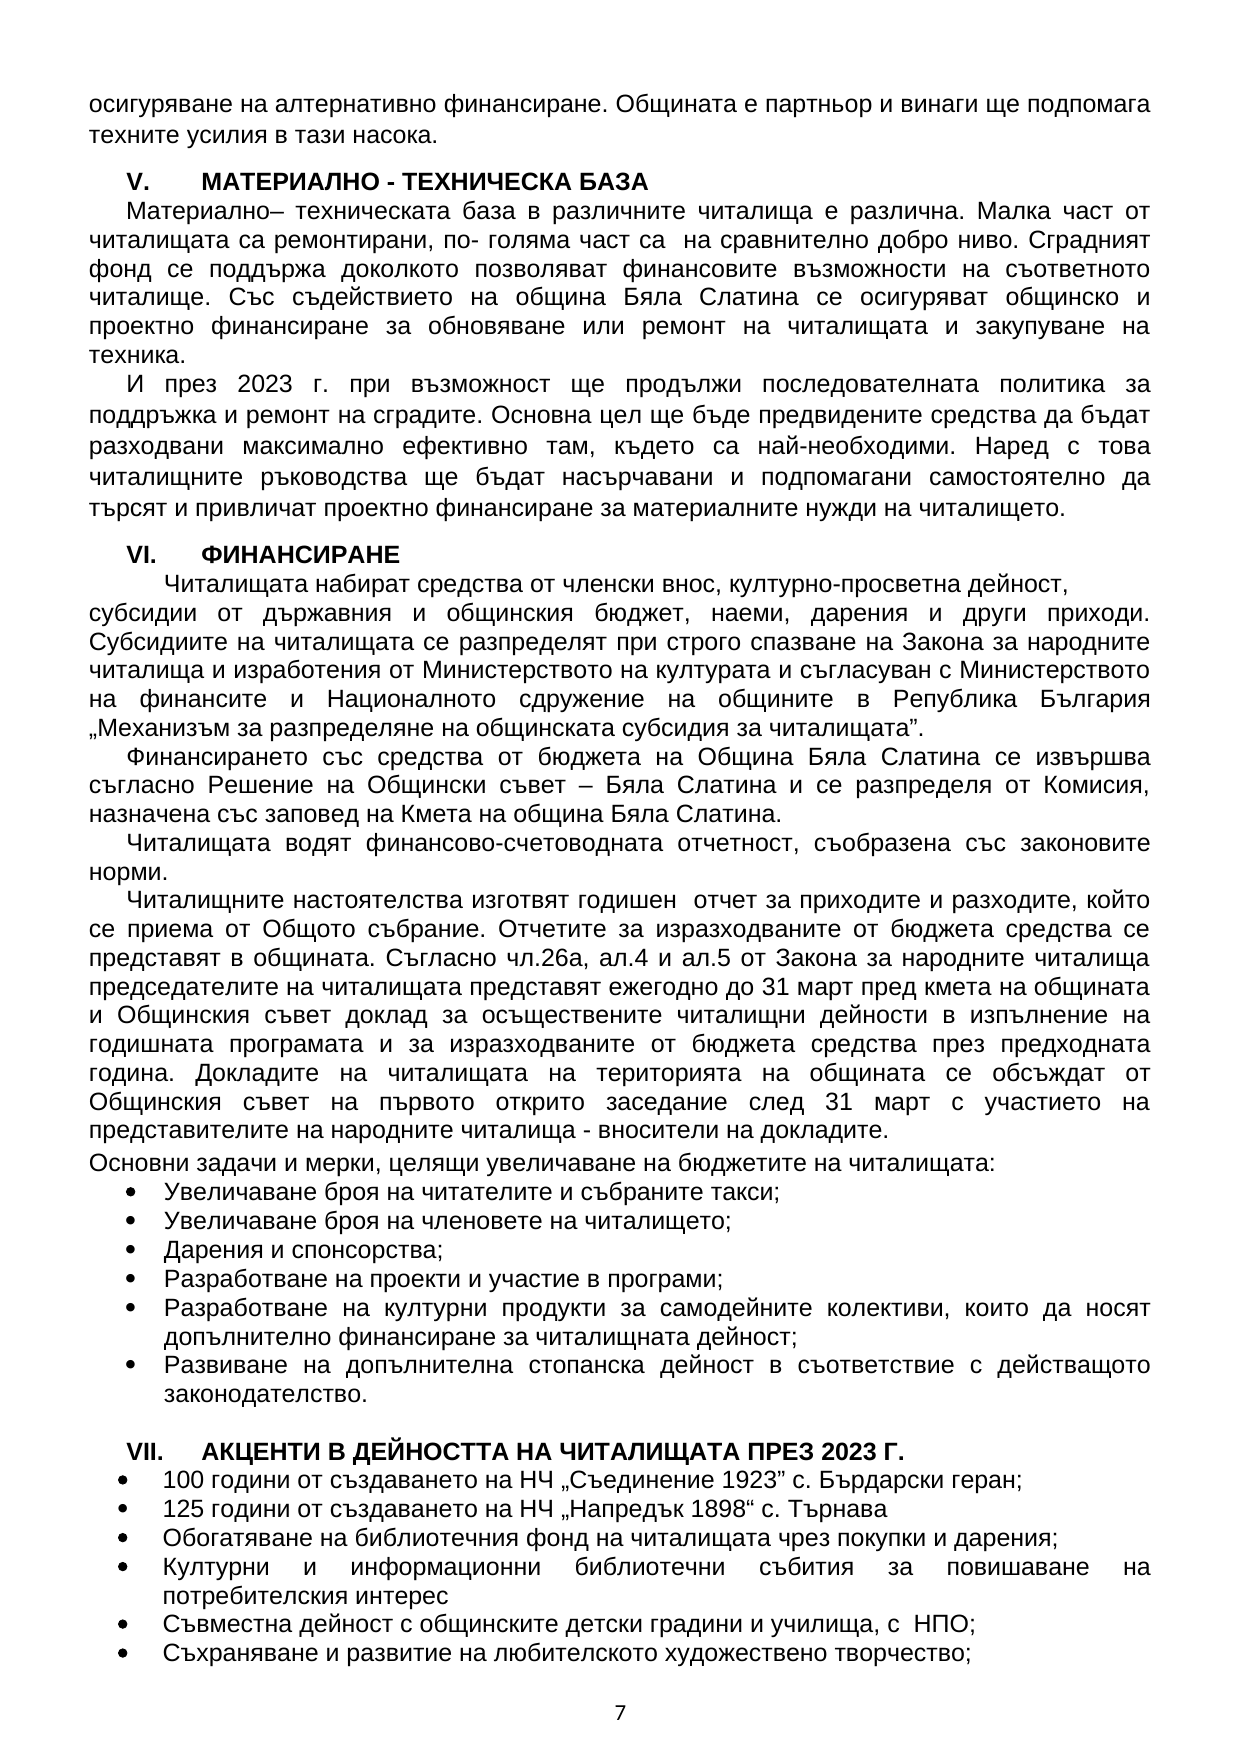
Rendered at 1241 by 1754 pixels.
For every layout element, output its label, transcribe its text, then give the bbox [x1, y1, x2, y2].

list АКЦЕНТИ В ДЕЙНОСТТА НА ЧИТАЛИЩАТА ПРЕЗ 2023 Г. [126, 1437, 1152, 1465]
text Материално– техническата база в различните читалища е различна. Малка част от читалищата са ремонтирани, по- голяма част са на сравнително добро ниво. Сградният фонд се поддържа доколкото позволяват финансовите възможности на съответното читалище. Със съдействието на община Бяла Слатина се осигуряват общинско и проектно финансиране за обновяване или ремонт на читалищата и закупуване на техника. [89, 196, 1152, 369]
list ФИНАНСИРАНЕ [126, 541, 1152, 569]
list Съвместна дейност с общинските детски градини и училища, с НПО; [118, 1609, 1152, 1638]
list Разработване на културни продукти за самодейните колективи, които да носят допълнително финансиране за читалищната дейност; [126, 1293, 1152, 1350]
list Обогатяване на библиотечния фонд на читалищата чрез покупки и дарения; [118, 1523, 1152, 1552]
text Финансирането със средства от бюджета на Община Бяла Слатина се извършва съгласно Решение на Общински съвет – Бяла Слатина и се разпределя от Комисия, назначена със заповед на Кмета на община Бяла Слатина. [89, 742, 1152, 828]
list МАТЕРИАЛНО - ТЕХНИЧЕСКА БАЗА [126, 167, 1152, 196]
list Дарения и спонсорства; [126, 1235, 1152, 1264]
list Съхраняване и развитие на любителското художествено творчество; [118, 1638, 1152, 1667]
list 125 години от създаването на НЧ „Напредък 1898“ с. Търнава [118, 1494, 1152, 1523]
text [89, 89, 1152, 148]
list 100 години от създаването на НЧ „Съединение 1923” с. Бърдарски геран; [118, 1465, 1152, 1494]
list Увеличаване броя на членовете на читалището; [126, 1206, 1152, 1235]
subtitle Основни задачи и мерки, целящи увеличаване на бюджетите на читалищата: [89, 1148, 1152, 1177]
list Културни и информационни библиотечни събития за повишаване на потребителския интерес [118, 1552, 1152, 1609]
list Увеличаване броя на читателите и събраните такси; [126, 1177, 1152, 1206]
list Развиване на допълнителна стопанска дейност в съответствие с действащото законодателство. [126, 1350, 1152, 1408]
list Разработване на проекти и участие в програми; [126, 1264, 1152, 1293]
text Читалищните настоятелства изготвят годишен отчет за приходите и разходите, който се приема от Общото събрание. Отчетите за изразходваните от бюджета средства се представят в общината. Съгласно чл.26а, ал.4 и ал.5 от Закона за народните читалища председателите на читалищата представят ежегодно до 31 март пред кмета на общината и Общинския съвет доклад за осъществените читалищни дейности в изпълнение на годишната програмата и за изразходваните от бюджета средства през предходната година. Докладите на читалищата на територията на общината се обсъждат от Общинския съвет на първото открито заседание след 31 март с участието на представителите на народните читалища - вносители на докладите. [89, 886, 1152, 1144]
text Читалищата набират средства от членски внос, културно-просветна дейност, [126, 569, 1152, 598]
text Читалищата водят финансово-счетоводната отчетност, съобразена със законовите норми. [89, 828, 1152, 886]
text И през 2023 г. при възможност ще продължи последователната политика за поддръжка и ремонт на сградите. Основна цел ще бъде предвидените средства да бъдат разходвани максимално ефективно там, където са най-необходими. Наред с това читалищните ръководства ще бъдат насърчавани и подпомагани самостоятелно да търсят и привличат проектно финансиране за материалните нужди на читалището. [89, 369, 1152, 522]
text субсидии от държавния и общинския бюджет, наеми, дарения и други приходи. Субсидиите на читалищата се разпределят при строго спазване на Закона за народните читалища и изработения от Министерството на културата и съгласуван с Министерството на финансите и Националното сдружение на общините в Република България „Механизъм за разпределяне на общинската субсидия за читалищата”. [89, 598, 1152, 742]
